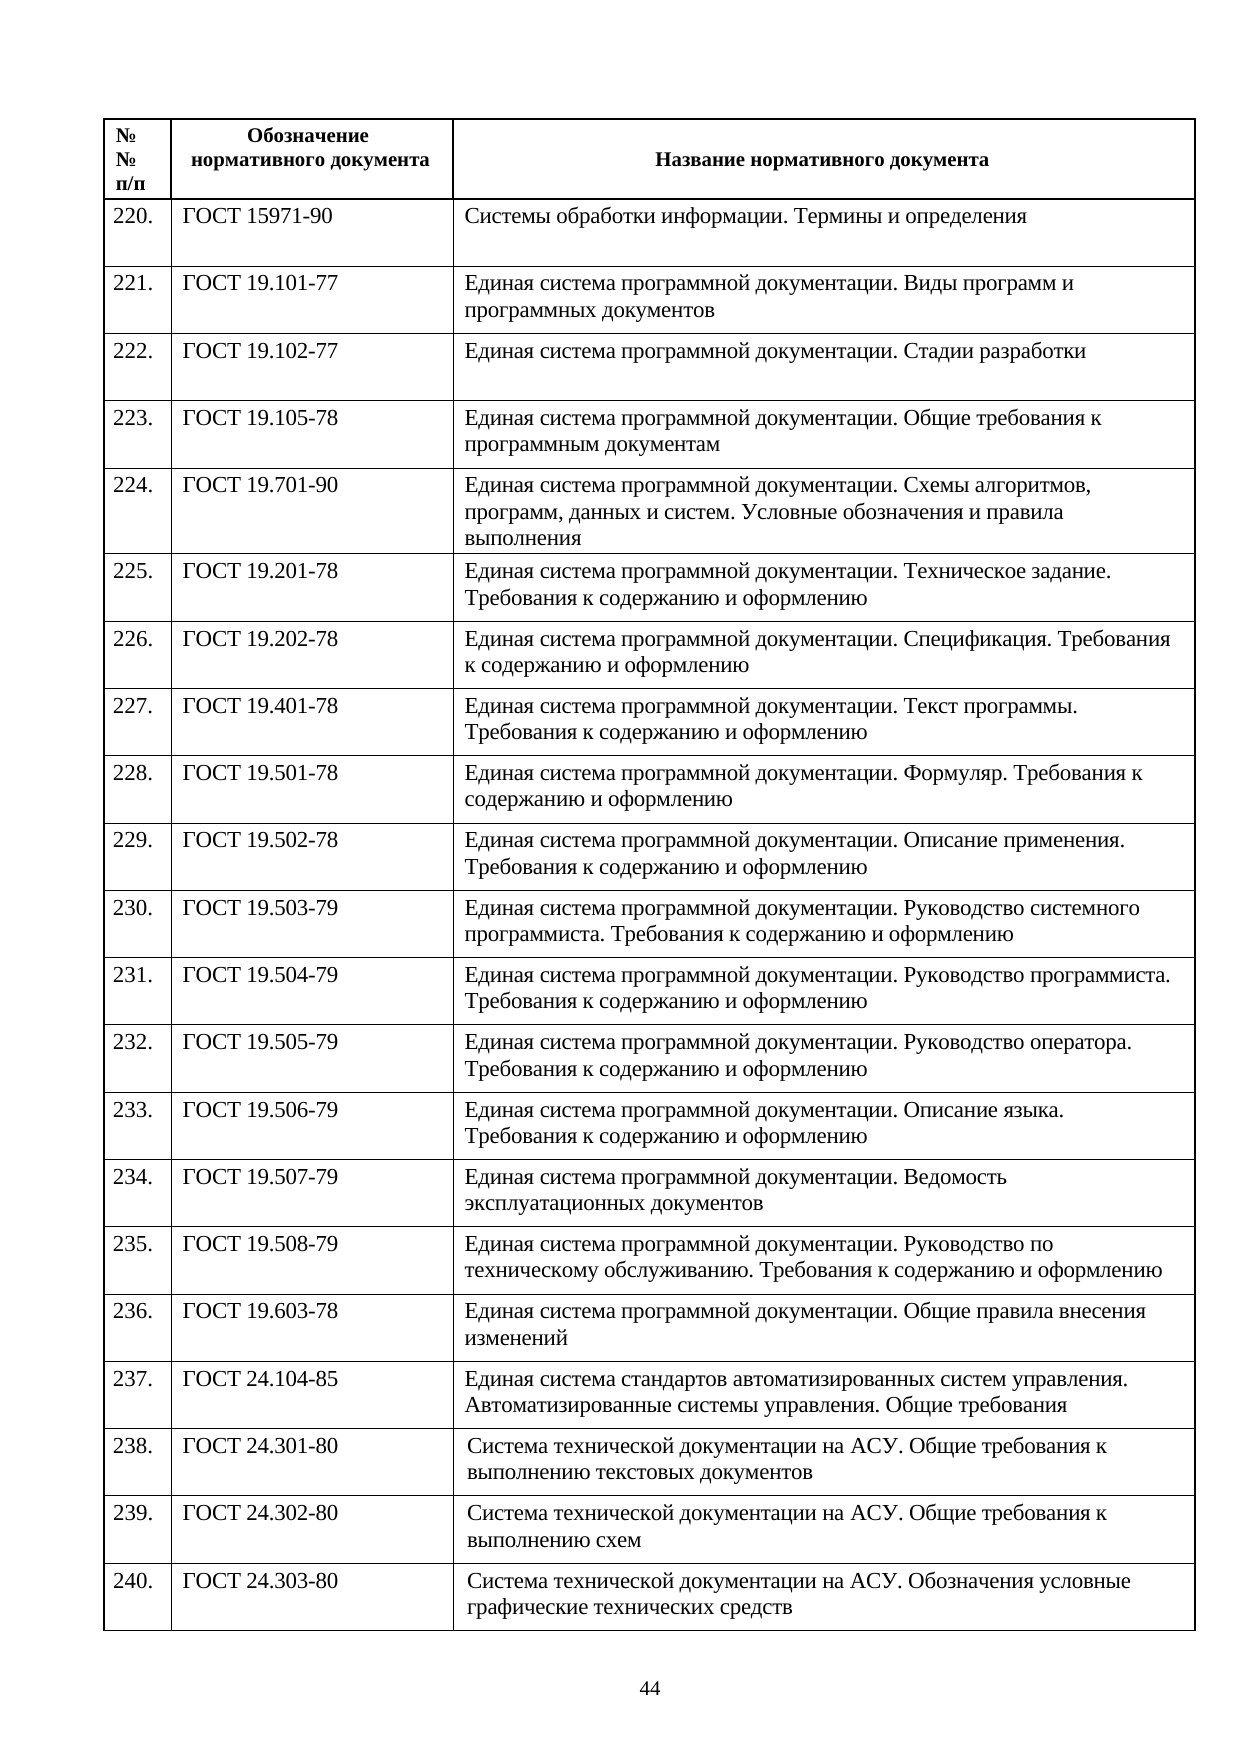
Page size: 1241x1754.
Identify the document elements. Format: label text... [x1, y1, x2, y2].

table_cell [105, 1093, 171, 1159]
table_cell ГОСТ 19.502-78 [172, 824, 453, 890]
table_cell ГОСТ 15971-90 [172, 200, 453, 266]
table_cell Системы обработки информации. Термины и определения [454, 200, 1194, 266]
table_cell Единая система программной документации. Формуляр. Требования к содержанию и оформлению [454, 756, 1194, 822]
table_cell [105, 891, 171, 957]
table_cell [105, 334, 171, 400]
table_cell [105, 1160, 171, 1226]
table_cell ГОСТ 19.503-79 [172, 891, 453, 957]
table_cell ГОСТ 19.202-78 [172, 622, 453, 688]
table_cell [105, 1496, 171, 1563]
table_cell Единая система программной документации. Техническое задание. Требования к содержанию и оформлению [454, 554, 1194, 621]
table_header Название нормативного документа [454, 120, 1194, 198]
table_cell [105, 1227, 171, 1293]
table_cell [105, 200, 171, 266]
table_cell [105, 267, 171, 333]
table_cell [105, 1564, 171, 1630]
table_cell [105, 1295, 171, 1361]
table_cell ГОСТ 19.401-78 [172, 689, 453, 755]
table_cell Единая система программной документации. Стадии разработки [454, 334, 1194, 400]
table_cell ГОСТ 19.501-78 [172, 756, 453, 822]
table_cell Единая система программной документации. Ведомость эксплуатационных документов [454, 1160, 1194, 1226]
table_cell Единая система стандартов автоматизированных систем управления. Автоматизированные системы управления. Общие требования [454, 1362, 1194, 1428]
table_cell ГОСТ 19.102-77 [172, 334, 453, 400]
table_cell [105, 1025, 171, 1092]
table_cell [105, 469, 171, 553]
table_cell ГОСТ 24.301-80 [172, 1429, 453, 1495]
table_cell ГОСТ 19.507-79 [172, 1160, 453, 1226]
table_cell [105, 958, 171, 1024]
table_cell [105, 401, 171, 467]
table_cell [105, 554, 171, 621]
table_cell ГОСТ 24.104-85 [172, 1362, 453, 1428]
table_cell Единая система программной документации. Виды программ и программных документов [454, 267, 1194, 333]
table_cell [105, 689, 171, 755]
table_cell Система технической документации на АСУ. Общие требования к выполнению текстовых документов [454, 1429, 1194, 1495]
table_cell Единая система программной документации. Руководство оператора. Требования к содержанию и оформлению [454, 1025, 1194, 1092]
table_cell [105, 1362, 171, 1428]
table_cell Единая система программной документации. Описание применения. Требования к содержанию и оформлению [454, 824, 1194, 890]
table_cell ГОСТ 19.506-79 [172, 1093, 453, 1159]
table_cell Единая система программной документации. Общие требования к программным документам [454, 401, 1194, 467]
table_cell Единая система программной документации. Спецификация. Требования к содержанию и оформлению [454, 622, 1194, 688]
table_cell [105, 622, 171, 688]
table_cell Единая система программной документации. Общие правила внесения изменений [454, 1295, 1194, 1361]
table_cell ГОСТ 19.508-79 [172, 1227, 453, 1293]
table_cell ГОСТ 19.105-78 [172, 401, 453, 467]
table_cell [105, 824, 171, 890]
table_cell [105, 1429, 171, 1495]
table_header Обозначение нормативного документа [172, 120, 452, 198]
table_cell Единая система программной документации. Руководство программиста. Требования к содержанию и оформлению [454, 958, 1194, 1024]
table_cell ГОСТ 19.201-78 [172, 554, 453, 621]
table_cell ГОСТ 19.603-78 [172, 1295, 453, 1361]
table_cell Система технической документации на АСУ. Общие требования к выполнению схем [454, 1496, 1194, 1563]
table_cell Единая система программной документации. Текст программы. Требования к содержанию и оформлению [454, 689, 1194, 755]
table_cell ГОСТ 19.101-77 [172, 267, 453, 333]
table_cell ГОСТ 24.303-80 [172, 1564, 453, 1630]
table_cell Единая система программной документации. Руководство по техническому обслуживанию. Требования к содержанию и оформлению [454, 1227, 1194, 1293]
table_cell ГОСТ 19.701-90 [172, 469, 453, 553]
table_cell ГОСТ 19.505-79 [172, 1025, 453, 1092]
table_cell Система технической документации на АСУ. Обозначения условные графические технических средств [454, 1564, 1194, 1630]
table_cell [105, 756, 171, 822]
table_header №№ п/п [105, 120, 170, 198]
table_cell Единая система программной документации. Описание языка. Требования к содержанию и оформлению [454, 1093, 1194, 1159]
table_cell Единая система программной документации. Схемы алгоритмов, программ, данных и систем. Условные обозначения и правила выполнения [454, 469, 1194, 553]
table_cell ГОСТ 24.302-80 [172, 1496, 453, 1563]
table_cell ГОСТ 19.504-79 [172, 958, 453, 1024]
table_cell Единая система программной документации. Руководство системного программиста. Требования к содержанию и оформлению [454, 891, 1194, 957]
